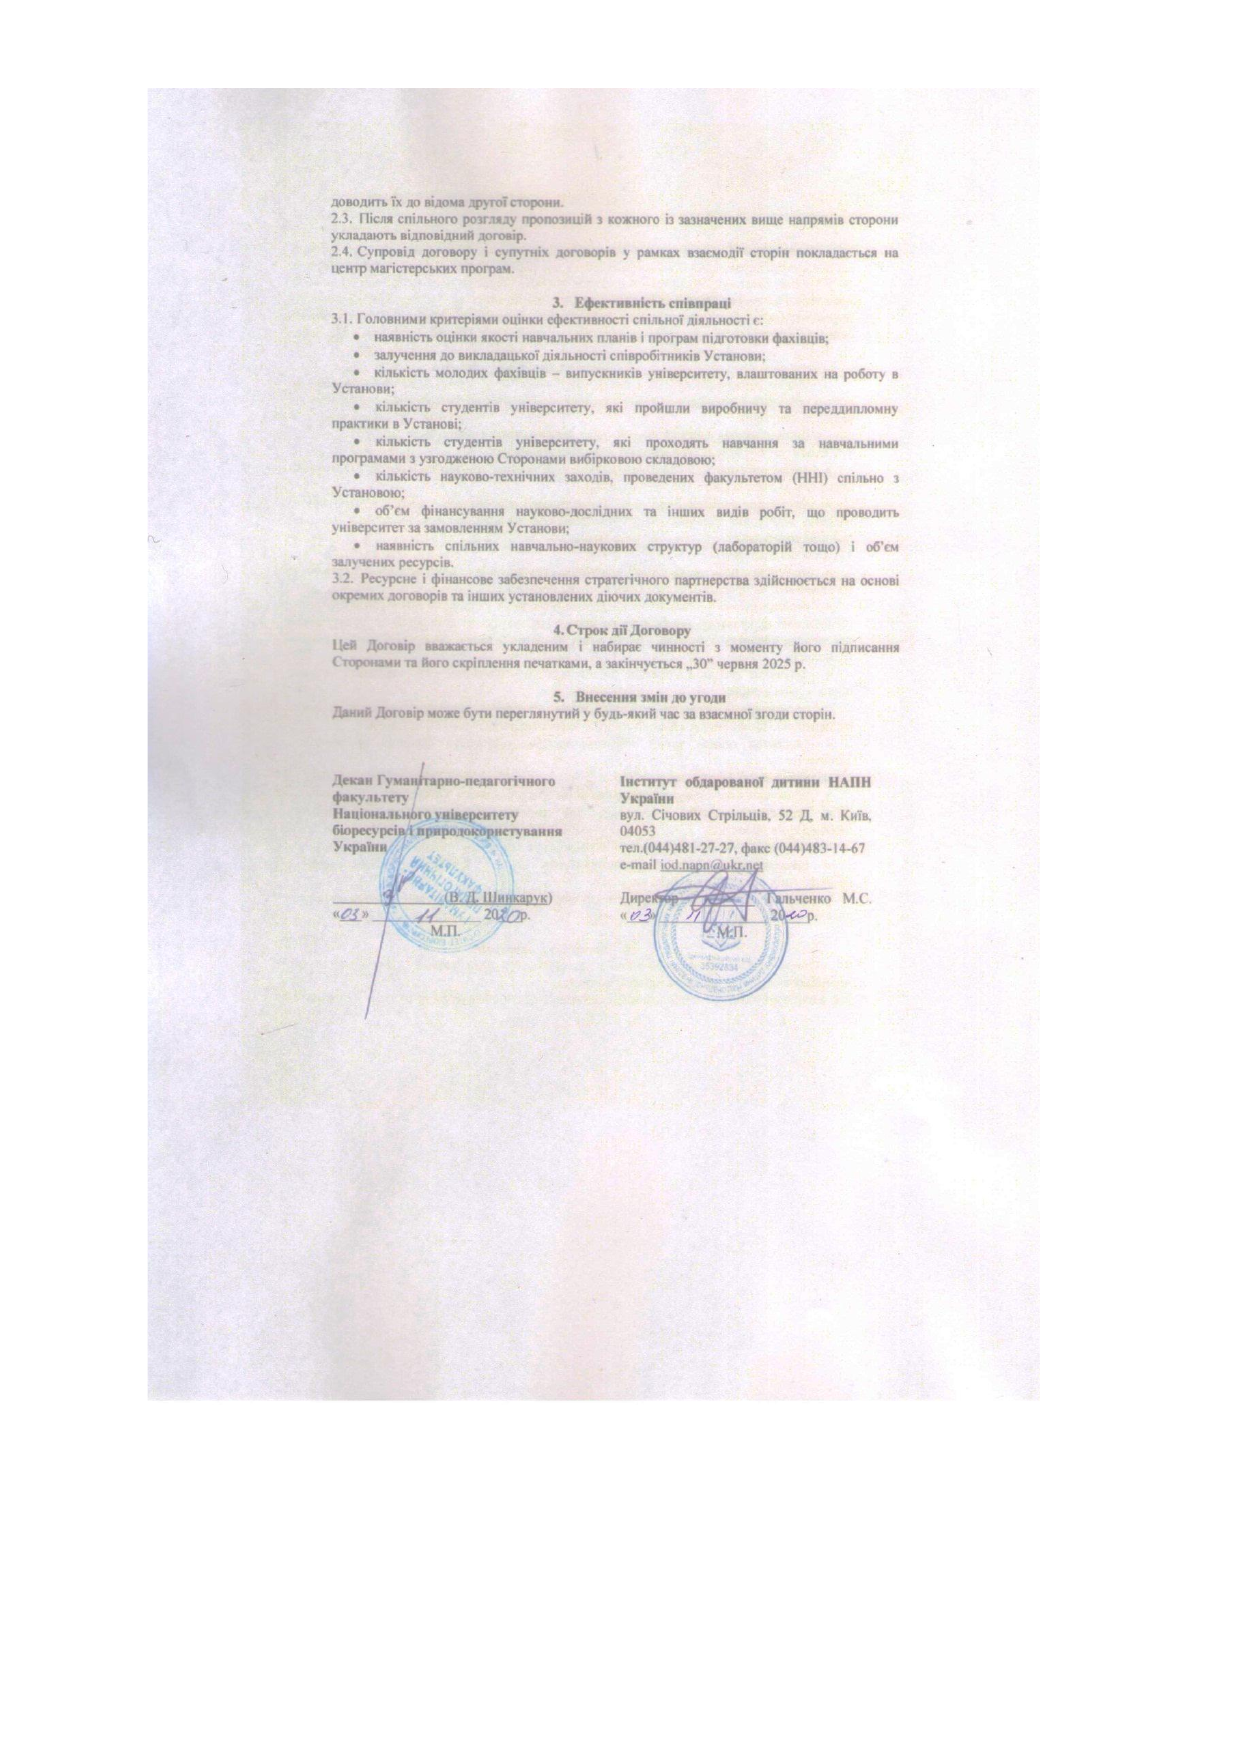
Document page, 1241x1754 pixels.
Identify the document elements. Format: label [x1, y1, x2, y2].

picture [147, 88, 1040, 1405]
